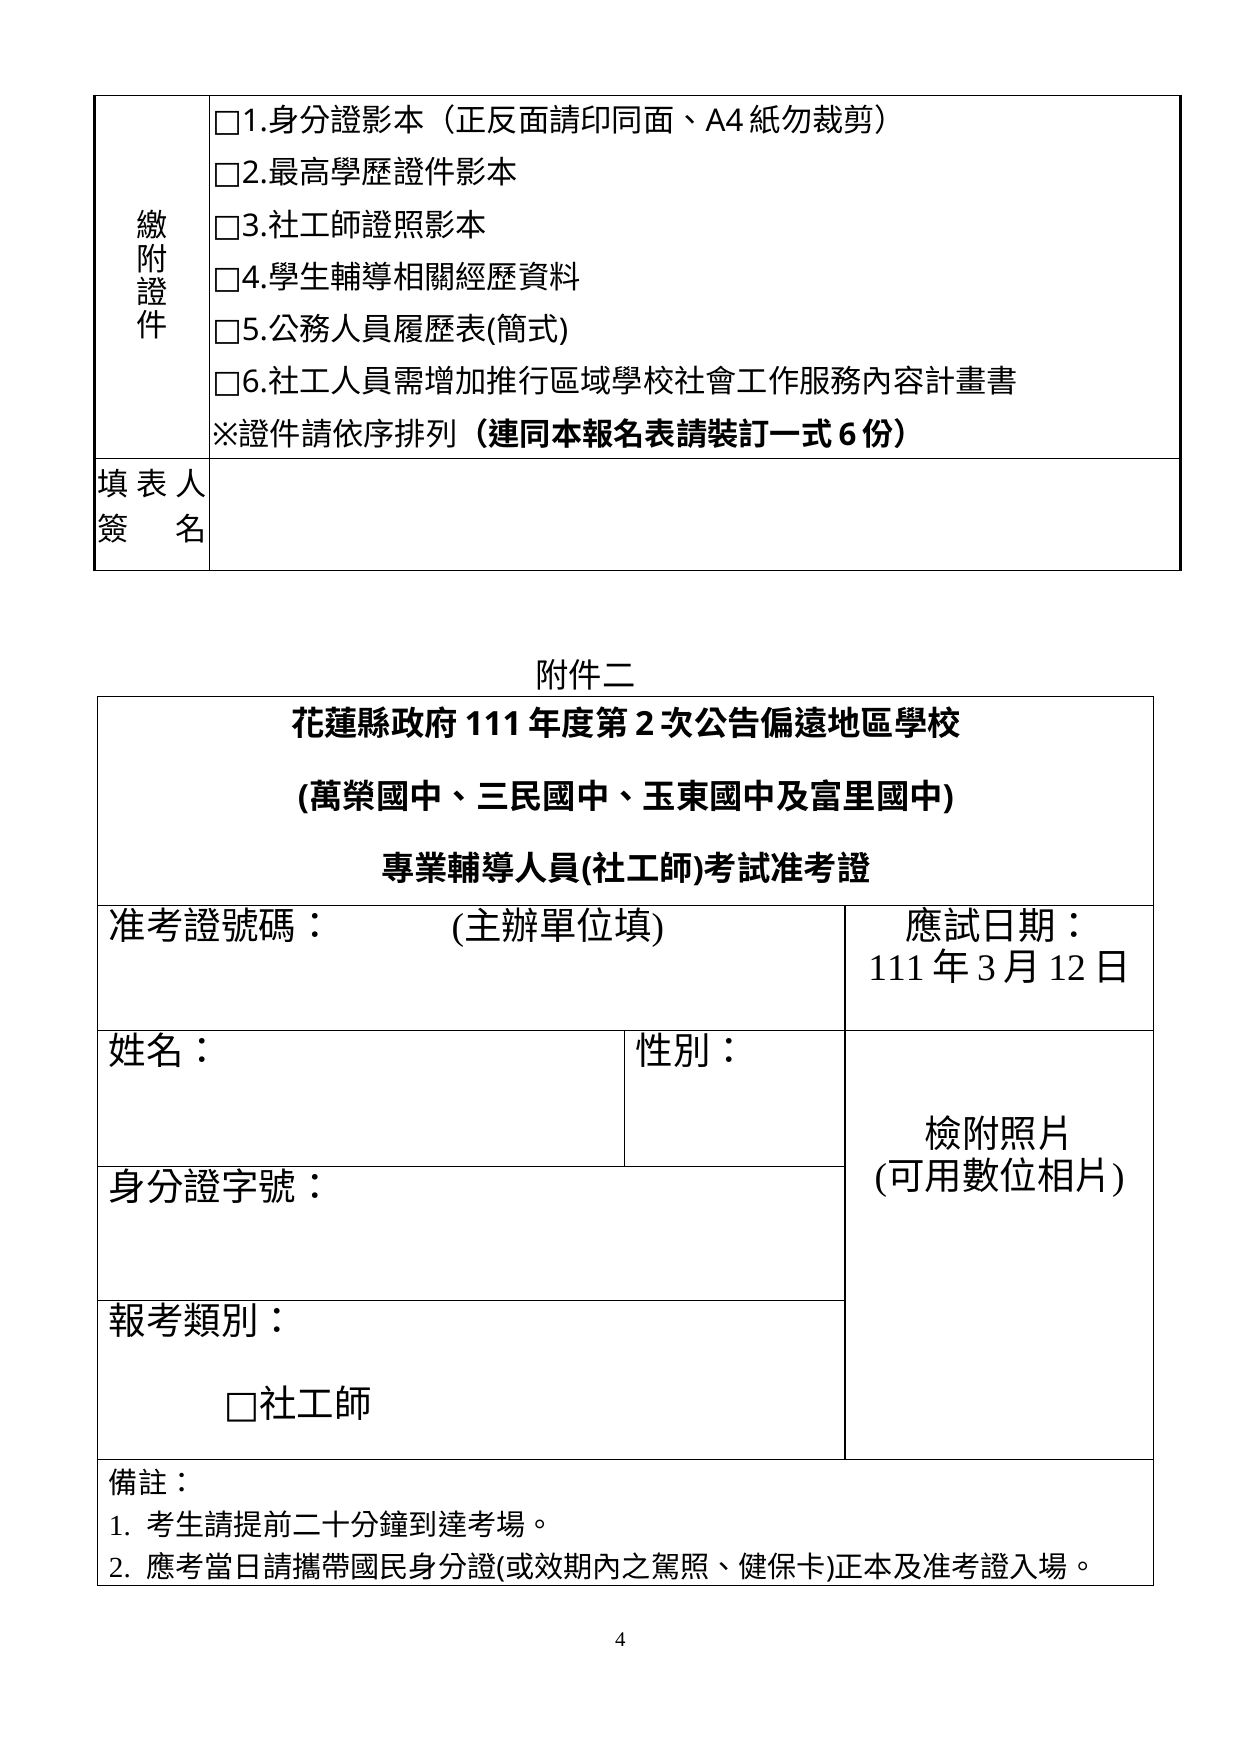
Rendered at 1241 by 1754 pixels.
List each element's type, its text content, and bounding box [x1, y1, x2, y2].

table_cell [98, 1460, 1153, 1585]
table_cell 准考證號碼： (主辦單位填) [98, 906, 844, 1030]
table_cell [210, 459, 1179, 570]
table_header 花蓮縣政府111年度第2次公告偏遠地區學校 (萬榮國中、三民國中、玉東國中及富里國中) 專業輔導人員(社工師)考試准考證 [98, 697, 1153, 905]
table_cell 姓名： [98, 1031, 624, 1166]
table_cell 繳 附 證 件 [96, 96, 209, 458]
table_cell 填表人 簽名 [96, 459, 209, 570]
table_cell 身分證字號： [98, 1167, 844, 1300]
table_cell 報考類別： □社工師 [98, 1301, 844, 1459]
table_cell □1.身分證影本（正反面請印同面、A4紙勿裁剪） □2.最高學歷證件影本 □3.社工師證照影本 □4.學生輔導相關經歷資料 □5.公務人員履歷表(簡式) □6.社工人員需增加推行區域學校社會工作服務內容計畫書 ※證件請依序排列（連同本報名表請裝訂一式6份） [210, 96, 1179, 458]
table_cell 性別： [625, 1031, 844, 1166]
table_cell 應試日期： 111年3月12日 [846, 906, 1153, 1030]
table_cell 檢附照片 (可用數位相片) [846, 1031, 1153, 1459]
text 附件二 [94, 654, 1146, 696]
